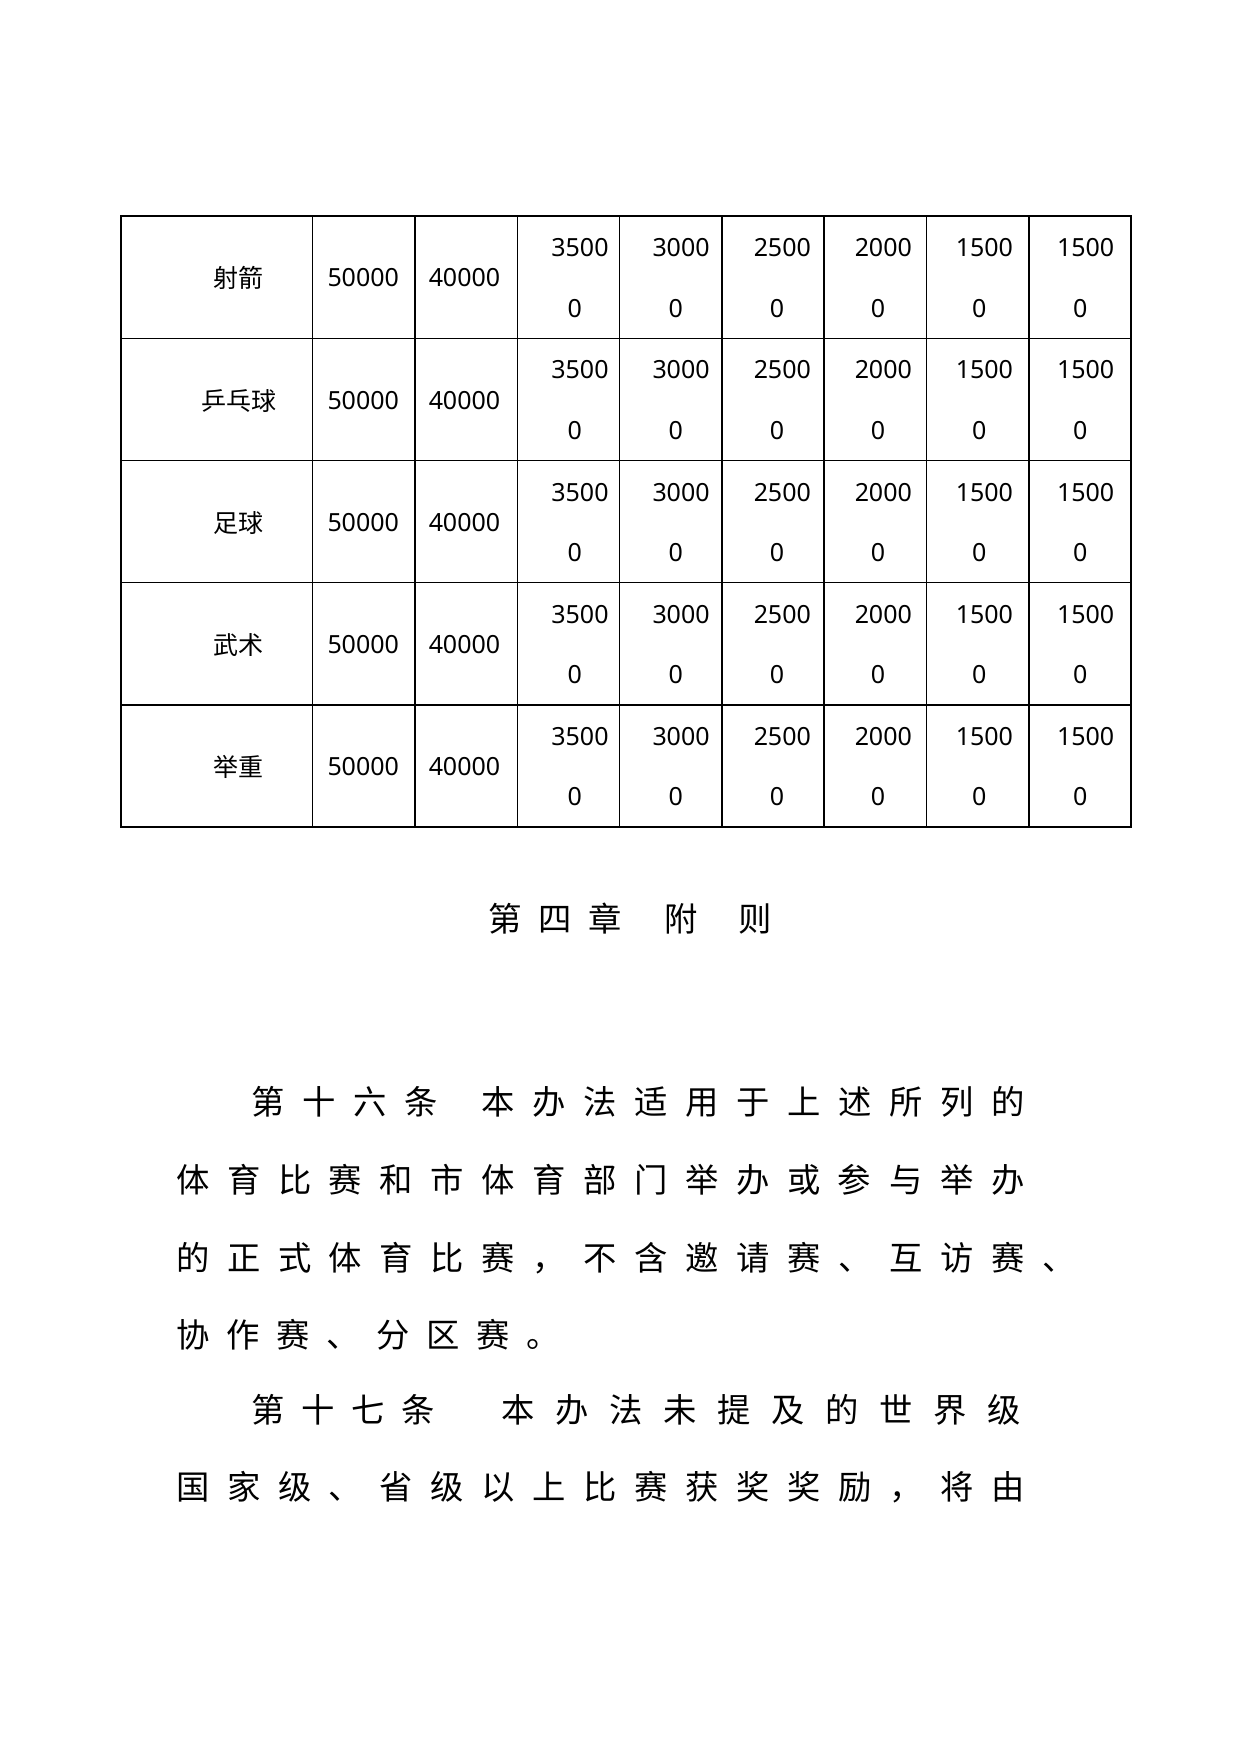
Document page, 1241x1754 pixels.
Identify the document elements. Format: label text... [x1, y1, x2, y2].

table_cell 15000 [1030, 339, 1130, 460]
table_cell 20000 [825, 217, 926, 337]
table_cell 35000 [518, 217, 619, 337]
table_cell 40000 [416, 339, 517, 460]
table_cell 35000 [518, 339, 619, 460]
table_cell 50000 [313, 461, 414, 582]
table_cell 50000 [313, 706, 414, 826]
table_cell 15000 [1030, 461, 1130, 582]
table_cell 50000 [313, 339, 414, 460]
table_cell 25000 [723, 706, 823, 826]
table_cell 射箭 [122, 217, 312, 337]
table_cell 25000 [723, 339, 823, 460]
table_cell 15000 [1030, 706, 1130, 826]
table_cell 35000 [518, 461, 619, 582]
table_cell 20000 [825, 706, 926, 826]
table_cell 30000 [620, 217, 721, 337]
table_cell 40000 [416, 217, 517, 337]
text 第十六条 本办法适用于上述所列的体育比赛和市体育部门举办或参与举办的正式体育比赛，不含邀请赛、互访赛、协作赛、分区赛。 [176, 1070, 1042, 1363]
table_cell 30000 [620, 461, 721, 582]
table_cell 15000 [927, 217, 1028, 337]
table_cell 30000 [620, 583, 721, 704]
table_cell 40000 [416, 461, 517, 582]
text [176, 1377, 1042, 1515]
table_cell 20000 [825, 339, 926, 460]
table_cell 25000 [723, 217, 823, 337]
table_cell 15000 [1030, 217, 1130, 337]
table_cell 40000 [416, 583, 517, 704]
table_cell 35000 [518, 706, 619, 826]
table_cell 25000 [723, 583, 823, 704]
table_cell 30000 [620, 706, 721, 826]
table_cell 举重 [122, 706, 312, 826]
table_cell 50000 [313, 217, 414, 337]
table_cell 武术 [122, 583, 312, 704]
table_cell 20000 [825, 583, 926, 704]
table_cell 40000 [416, 706, 517, 826]
table_cell 35000 [518, 583, 619, 704]
table_cell 50000 [313, 583, 414, 704]
table_cell 乒乓球 [122, 339, 312, 460]
table_cell 15000 [927, 461, 1028, 582]
table_cell 30000 [620, 339, 721, 460]
table_cell 15000 [927, 339, 1028, 460]
table_cell 15000 [927, 706, 1028, 826]
table_cell 15000 [1030, 583, 1130, 704]
table_cell 20000 [825, 461, 926, 582]
table_cell 25000 [723, 461, 823, 582]
table_cell 足球 [122, 461, 312, 582]
text 第四章 附 则 [177, 888, 1076, 948]
table_cell 15000 [927, 583, 1028, 704]
